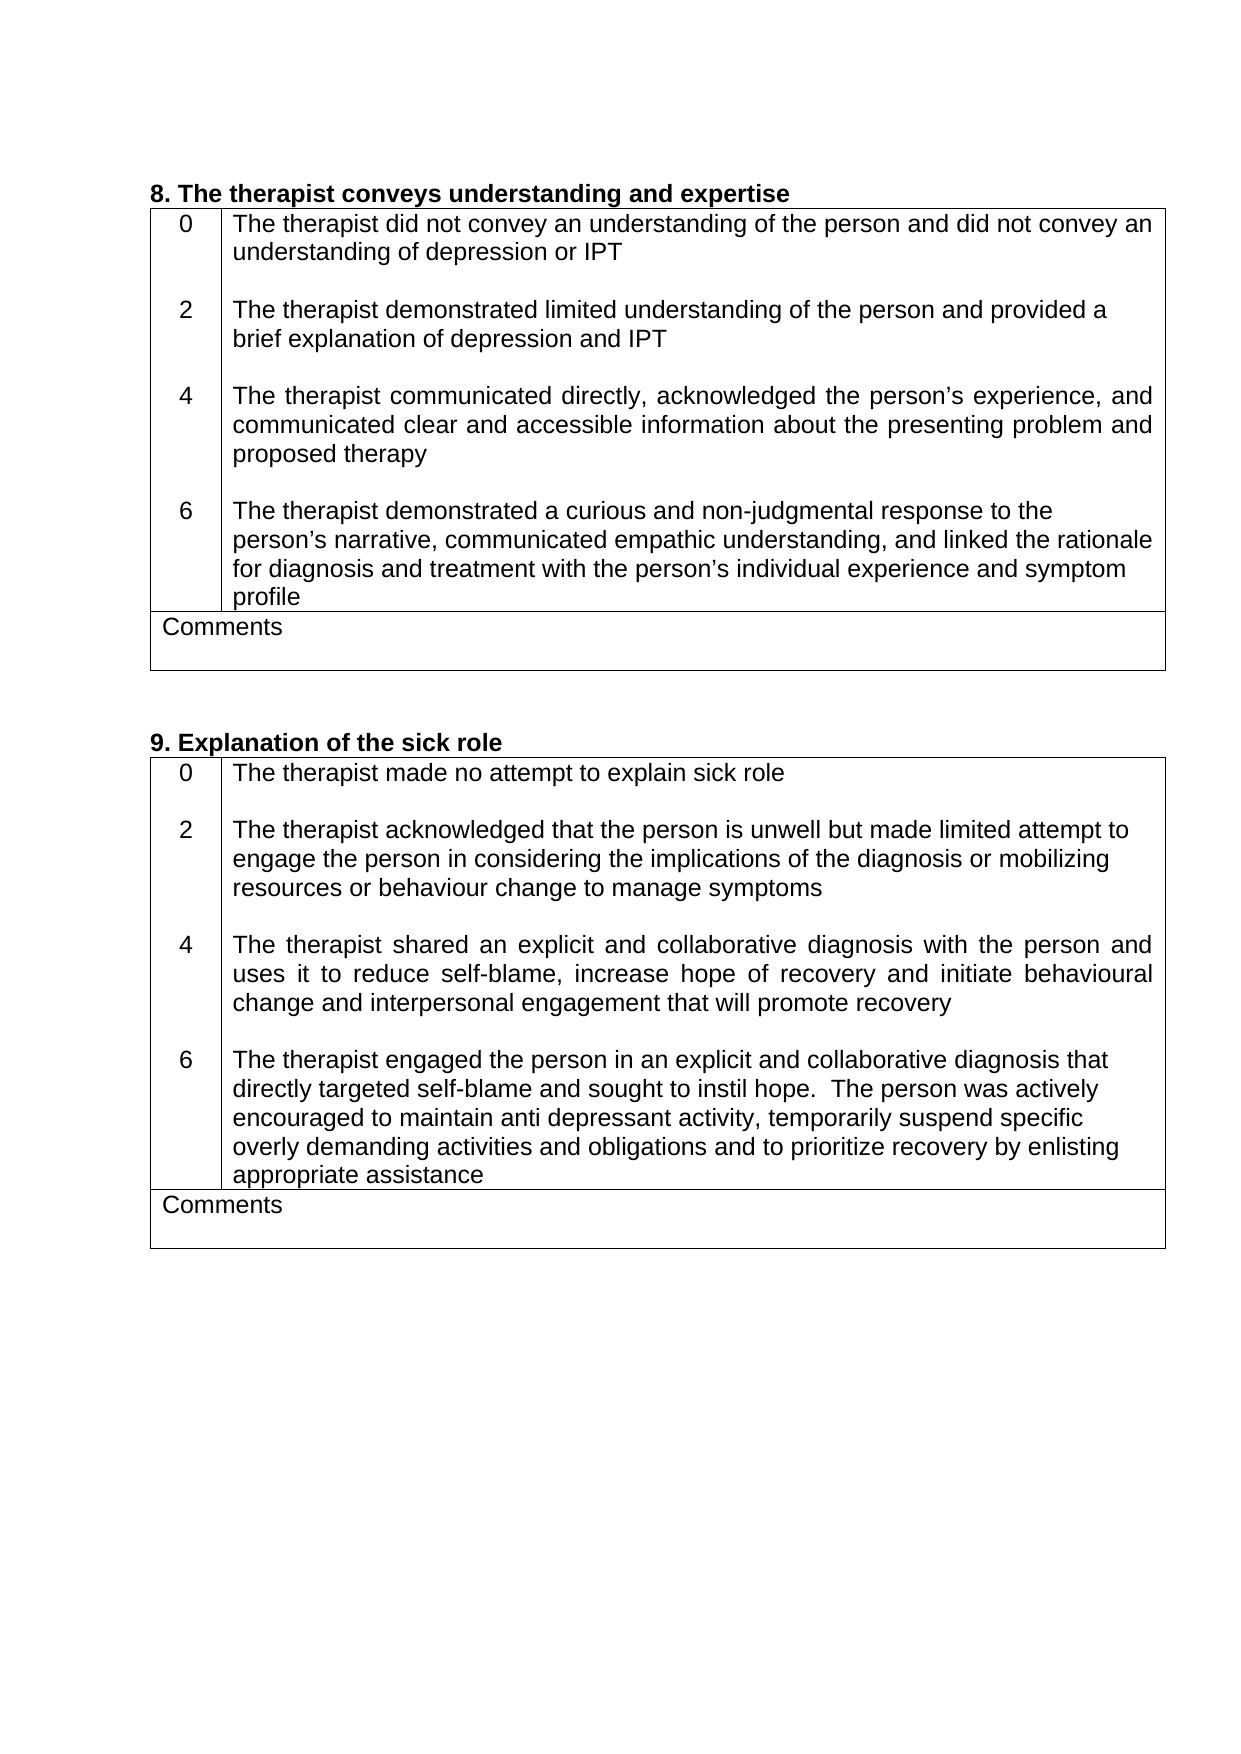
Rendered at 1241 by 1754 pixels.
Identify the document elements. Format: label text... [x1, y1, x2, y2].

table_header The therapist did not convey an understanding of the person and did not convey an understanding of depression or IPT The therapist demonstrated limited understanding of the person and provided a brief explanation of depression and IPT The therapist communicated directly, acknowledged the person’s experience, and communicated clear and accessible information about the presenting problem and proposed therapy The therapist demonstrated a curious and non-judgmental response to the person’s narrative, communicated empathic understanding, and linked the rationale for diagnosis and treatment with the person’s individual experience and symptom profile [222, 209, 1165, 611]
table_header 0 2 4 6 [151, 209, 221, 611]
table_header The therapist made no attempt to explain sick role The therapist acknowledged that the person is unwell but made limited attempt to engage the person in considering the implications of the diagnosis or mobilizing resources or behaviour change to manage symptoms The therapist shared an explicit and collaborative diagnosis with the person and uses it to reduce self-blame, increase hope of recovery and initiate behavioural change and interpersonal engagement that will promote recovery The therapist engaged the person in an explicit and collaborative diagnosis that directly targeted self-blame and sought to instil hope. The person was actively encouraged to maintain anti depressant activity, temporarily suspend specific overly demanding activities and obligations and to prioritize recovery by enlisting appropriate assistance [222, 758, 1165, 1189]
table_header 0 2 4 6 [151, 758, 221, 1189]
table_cell Comments [151, 612, 1165, 669]
table_cell Comments [151, 1190, 1165, 1248]
subtitle 9. Explanation of the sick role [150, 728, 1163, 757]
subtitle 8. The therapist conveys understanding and expertise [150, 179, 1163, 207]
